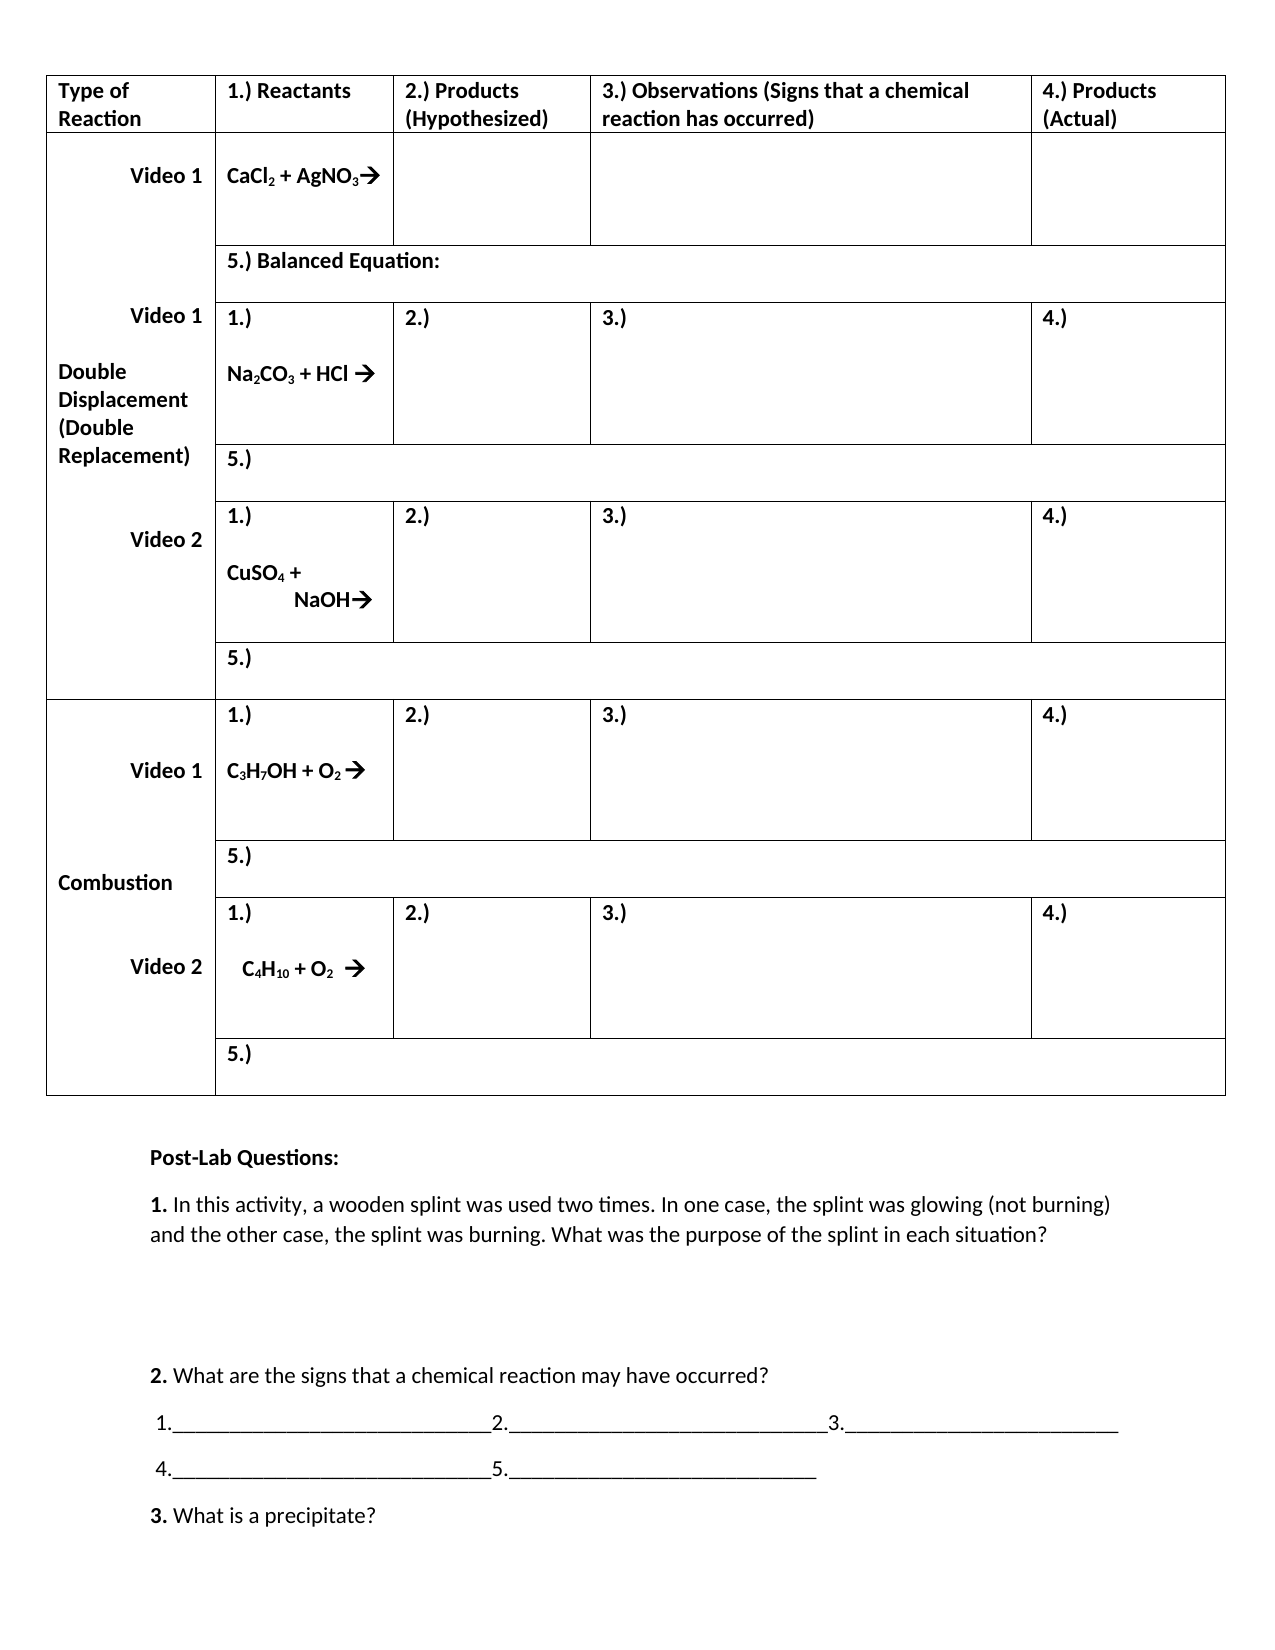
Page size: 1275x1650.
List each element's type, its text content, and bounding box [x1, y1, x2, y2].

text 4.____________________________5.___________________________ [150, 1454, 1125, 1483]
table_cell 2.) [394, 700, 590, 840]
table_header 2.) Products (Hypothesized) [394, 76, 590, 132]
table_header 3.) Observations (Signs that a chemical reaction has occurred) [591, 76, 1031, 132]
table_cell [1032, 133, 1225, 245]
table_cell 5.) Balanced Equation: [216, 246, 1225, 302]
table_cell Video 1 Combustion Video 2 [47, 700, 215, 1095]
table_cell CaCl2 + AgNO3 [216, 133, 393, 245]
table_cell 1.) C4H10 + O2 [216, 898, 393, 1038]
table_cell 3.) [591, 502, 1031, 642]
table_cell 1.) CuSO4 + NaOH [216, 502, 393, 642]
table_cell 2.) [394, 898, 590, 1038]
table_cell 1.) C3H7OH + O2 [216, 700, 393, 840]
table_header 1.) Reactants [216, 76, 393, 132]
table_cell 5.) [216, 1039, 1225, 1095]
table_cell 3.) [591, 700, 1031, 840]
table_cell 5.) [216, 643, 1225, 699]
table_cell [591, 133, 1031, 245]
table_header Type of Reaction [47, 76, 215, 132]
table_cell Video 1 Video 1 Double Displacement (Double Replacement) Video 2 [47, 133, 215, 699]
text 1.____________________________2.____________________________3.________________________ [150, 1408, 1125, 1436]
table_cell 4.) [1032, 303, 1225, 443]
table_header 4.) Products (Actual) [1032, 76, 1225, 132]
table_cell 5.) [216, 445, 1225, 501]
text Post-Lab Questions: [150, 1143, 1125, 1171]
table_cell 3.) [591, 898, 1031, 1038]
table_cell 2.) [394, 303, 590, 443]
text 1. In this activity, a wooden splint was used two times. In one case, the splint was glowing (not burning) and the other case, the splint was burning. What was the purpose of the splint in each situation? [150, 1190, 1125, 1248]
table_cell 3.) [591, 303, 1031, 443]
table_cell 1.) Na2CO3 + HCl [216, 303, 393, 443]
table_cell 4.) [1032, 700, 1225, 840]
table_cell 4.) [1032, 502, 1225, 642]
text 3. What is a precipitate? [150, 1501, 1125, 1529]
table_cell 5.) [216, 841, 1225, 897]
table_cell [394, 133, 590, 245]
table_cell 4.) [1032, 898, 1225, 1038]
table_cell 2.) [394, 502, 590, 642]
text 2. What are the signs that a chemical reaction may have occurred? [150, 1361, 1125, 1389]
